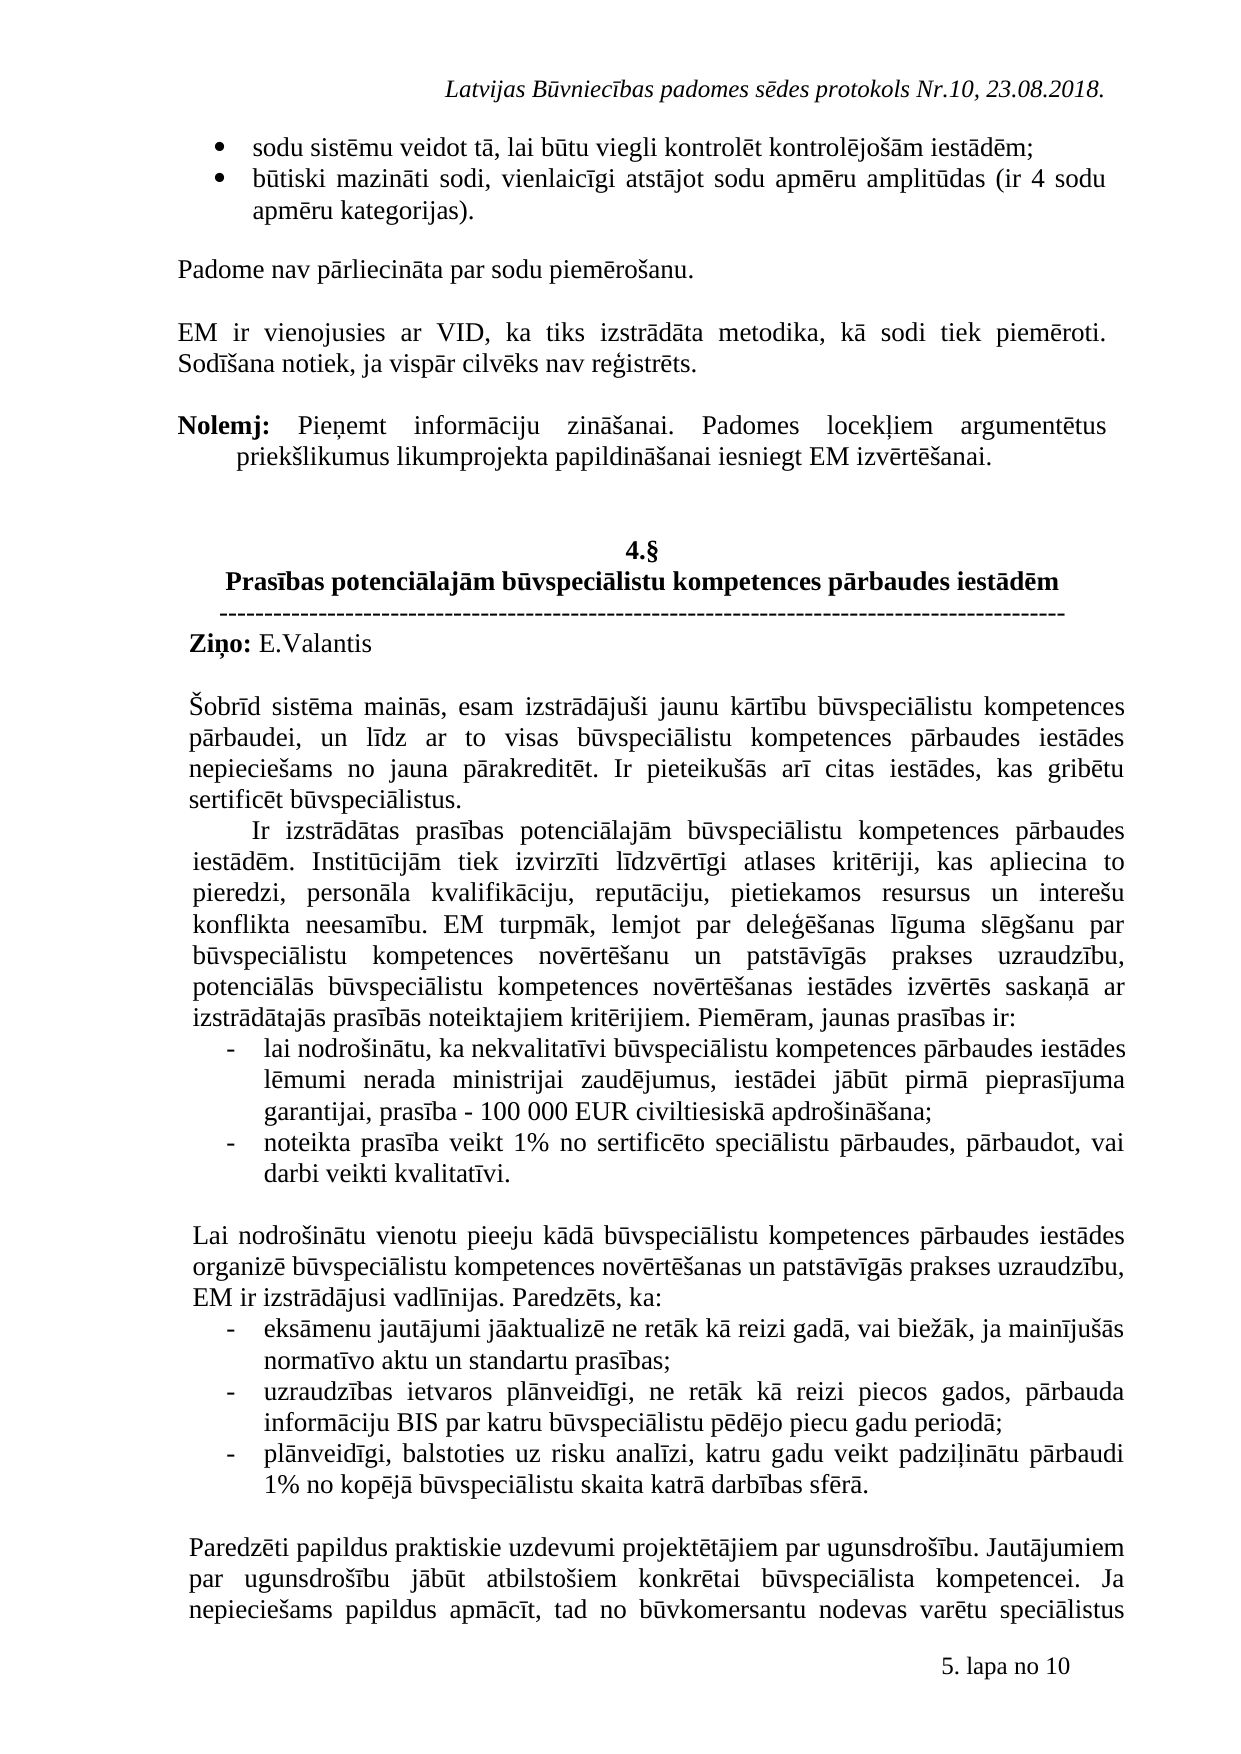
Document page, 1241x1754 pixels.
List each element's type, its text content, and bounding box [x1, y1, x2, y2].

text EM ir vienojusies ar VID, ka tiks izstrādāta metodika, kā sodi tiek piemēroti. Sodīšana notiek, ja vispār cilvēks nav reģistrēts. [177, 316, 1107, 378]
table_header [177, 628, 1137, 1624]
text Prasības potenciālajām būvspeciālistu kompetences pārbaudes iestādēm [177, 565, 1107, 596]
list sodu sistēmu veidot tā, lai būtu viegli kontrolēt kontrolējošām iestādēm; [215, 131, 1107, 162]
text ---------------------------------------------------------------------------------------------- [177, 596, 1107, 627]
text Nolemj: Pieņemt informāciju zināšanai. Padomes locekļiem argumentētus priekšlikumus likumprojekta papildināšanai iesniegt EM izvērtēšanai. [177, 409, 1107, 472]
list būtiski mazināti sodi, vienlaicīgi atstājot sodu apmēru amplitūdas (ir 4 sodu apmēru kategorijas). [215, 162, 1107, 225]
text Padome nav pārliecināta par sodu piemērošanu. [177, 254, 1107, 285]
text 4.§ [177, 534, 1107, 565]
